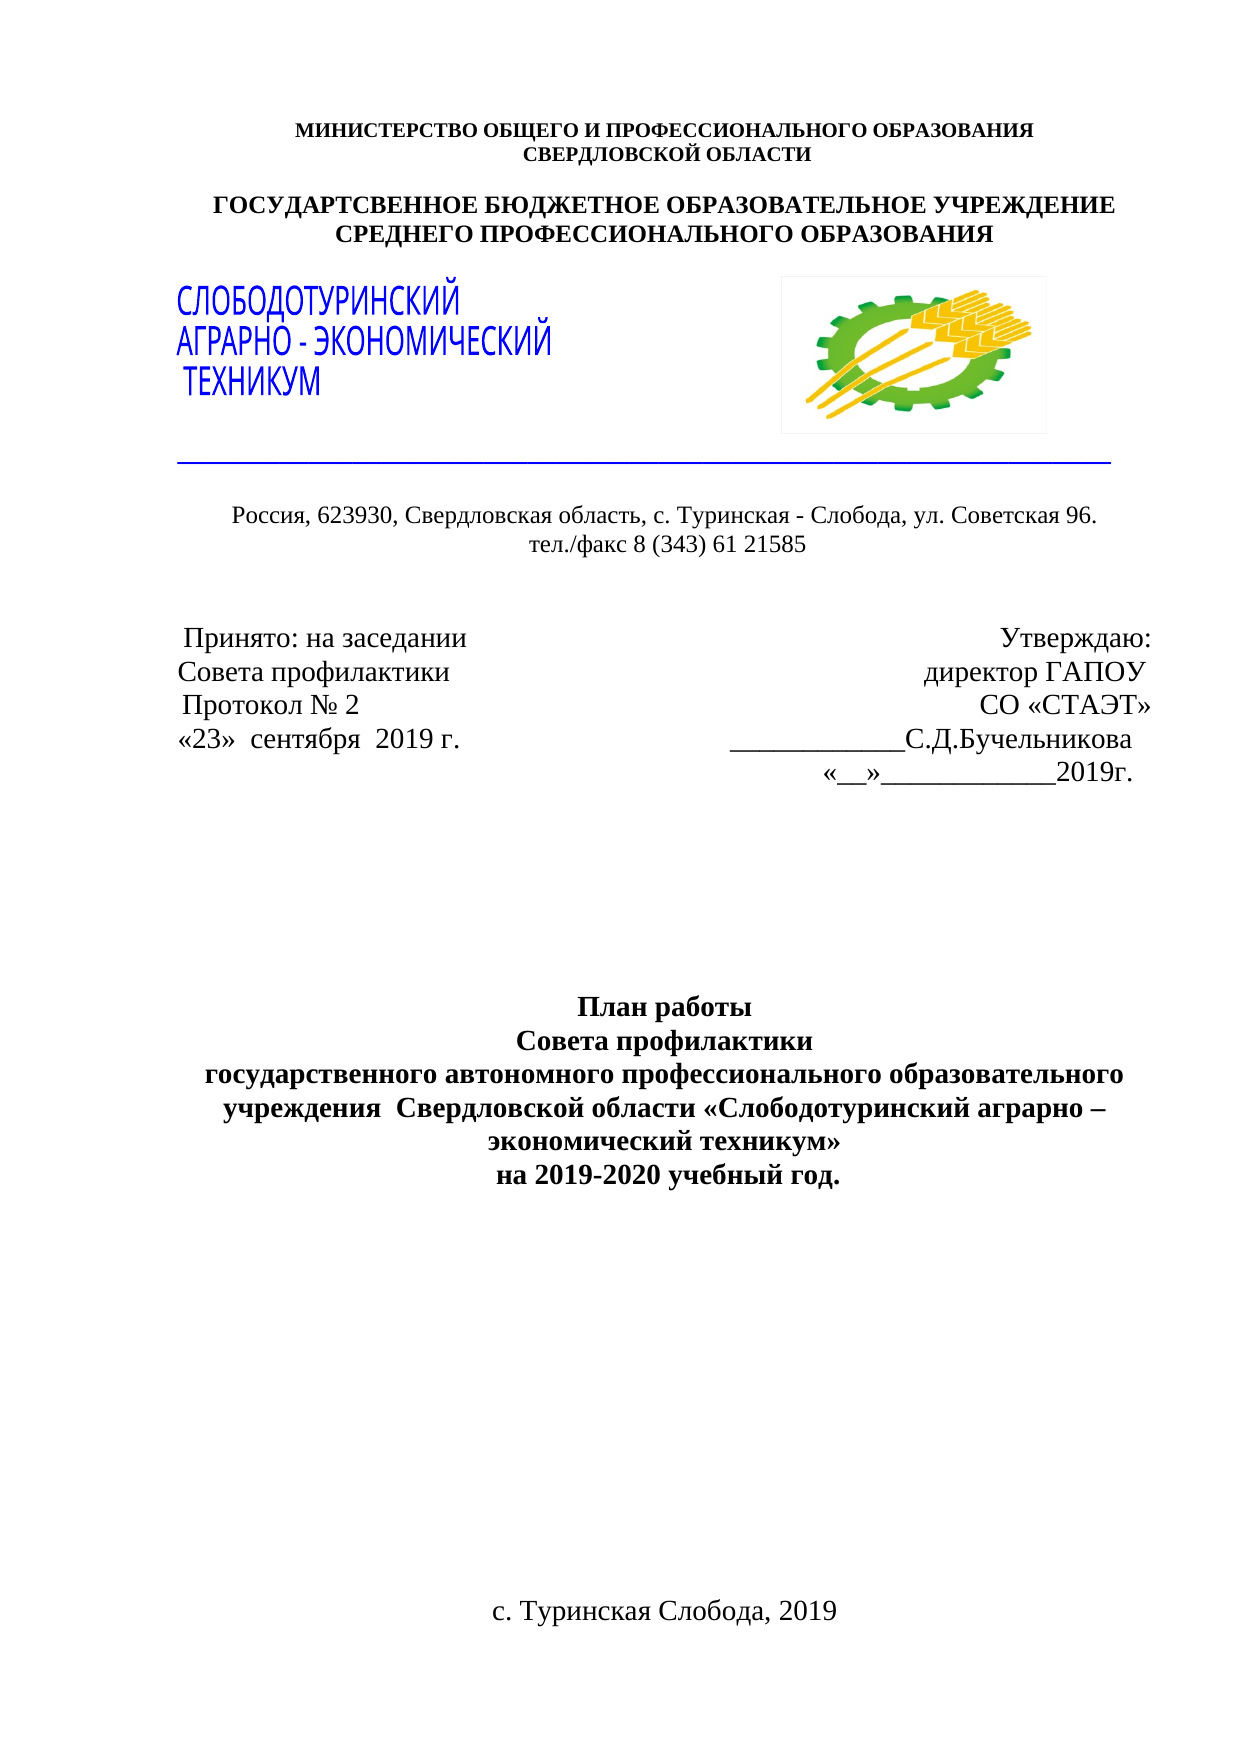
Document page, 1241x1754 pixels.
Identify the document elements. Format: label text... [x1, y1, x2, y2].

text государственного автономного профессионального образовательного учреждения Свердловской области «Слободотуринский аграрно – экономический техникум» [177, 1056, 1152, 1157]
text Совета профилактики директор ГАПОУ [177, 654, 1152, 687]
text МИНИСТЕРСТВО ОБЩЕГО И ПРОФЕССИОНАЛЬНОГО ОБРАЗОВАНИЯ [177, 118, 1152, 142]
picture [781, 276, 1047, 434]
subtitle тел./факс 8 (343) 61 21585 [177, 529, 1152, 558]
text План работы [177, 989, 1152, 1023]
subtitle Россия, 623930, Свердловская область, с. Туринская - Слобода, ул. Советская 96. [177, 501, 1152, 529]
text «__»____________2019г. [177, 754, 1152, 788]
text СРЕДНЕГО ПРОФЕССИОНАЛЬНОГО ОБРАЗОВАНИЯ [177, 219, 1152, 248]
text Совета профилактики [177, 1023, 1152, 1056]
text ГОСУДАРТСВЕННОЕ БЮДЖЕТНОЕ ОБРАЗОВАТЕЛЬНОЕ УЧРЕЖДЕНИЕ [177, 190, 1152, 219]
text СВЕРДЛОВСКОЙ ОБЛАСТИ [177, 142, 1152, 166]
text Принято: на заседании Утверждаю: [177, 620, 1152, 654]
text с. Туринская Слобода, 2019 [177, 1593, 1152, 1627]
text ________________________________________________________________ [177, 433, 1115, 467]
text на 2019-2020 учебный год. [177, 1157, 1152, 1191]
text «23» сентября 2019 г. ____________С.Д.Бучельникова [177, 721, 1152, 754]
text Протокол № 2 СО «СТАЭТ» [177, 687, 1152, 721]
